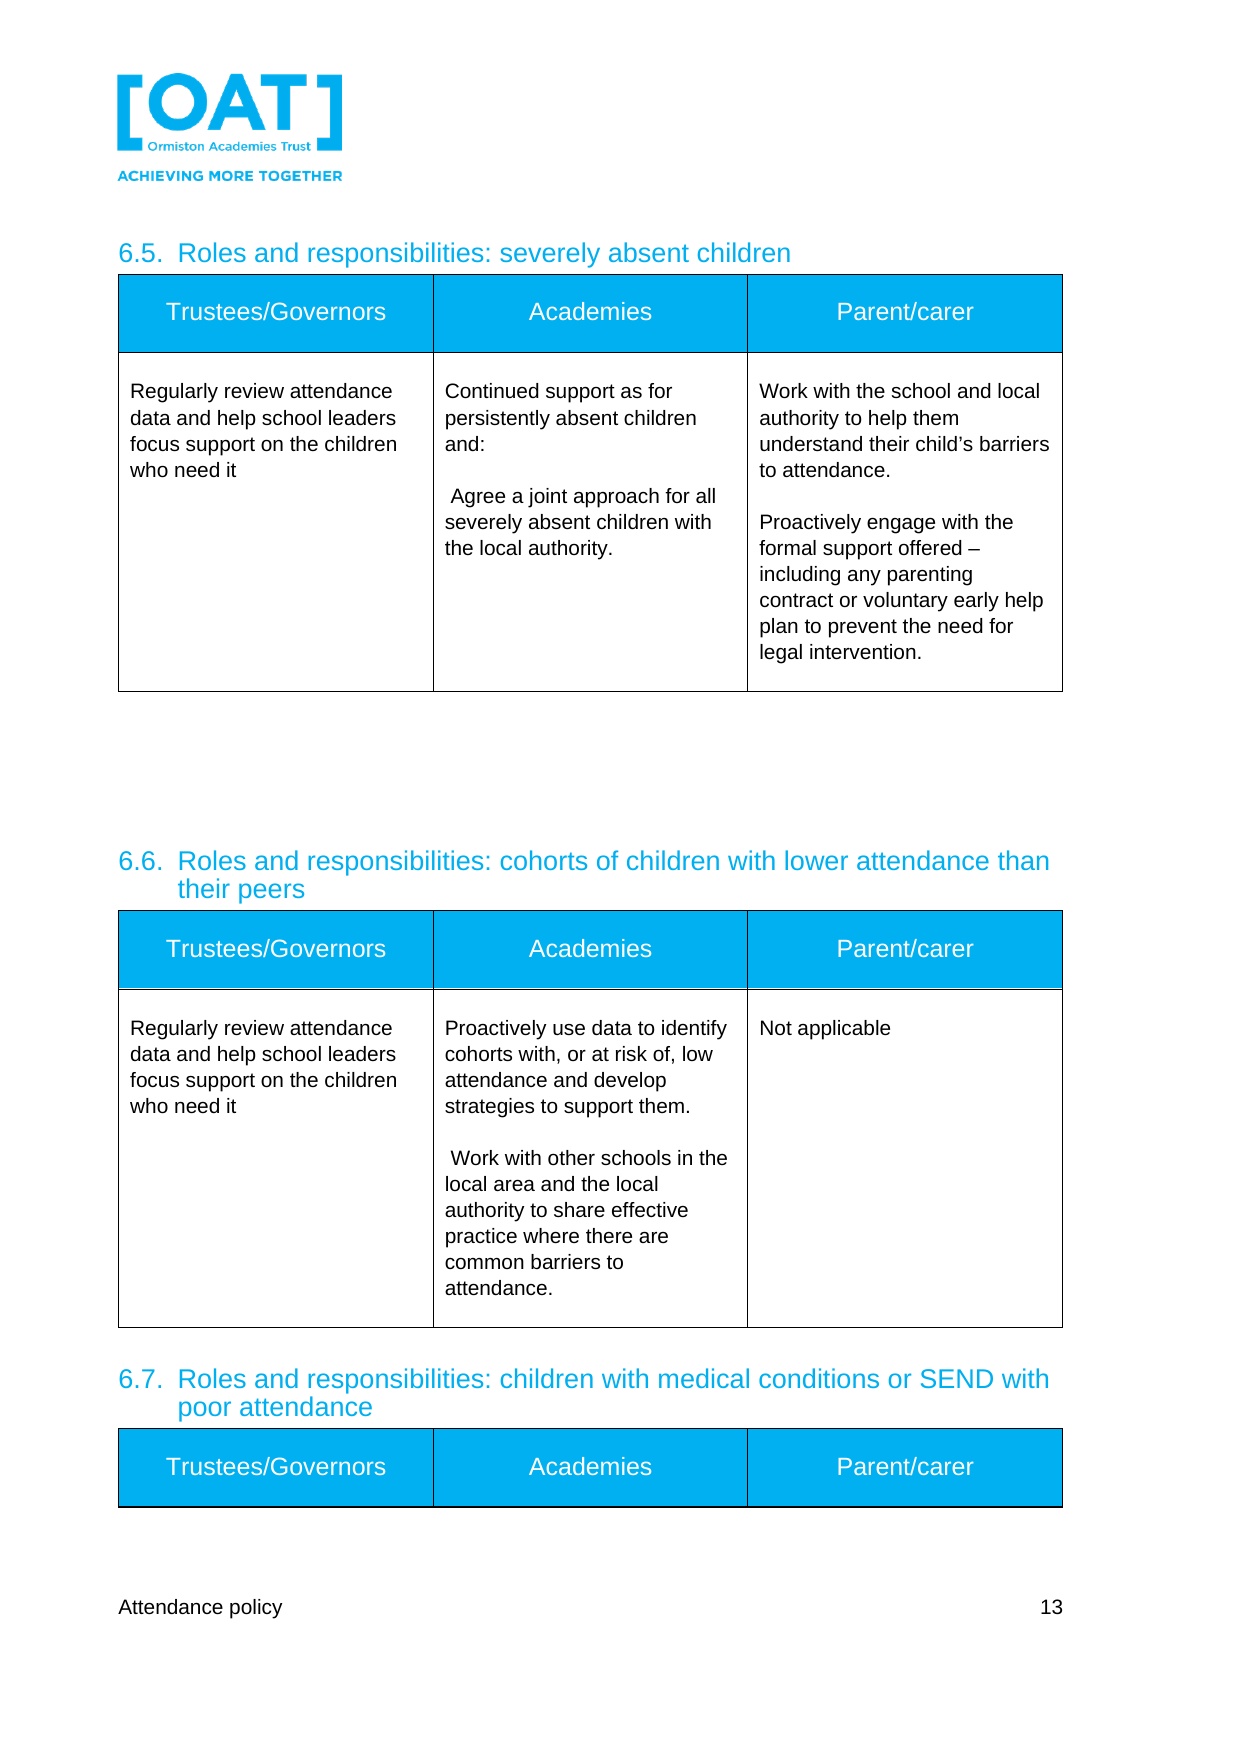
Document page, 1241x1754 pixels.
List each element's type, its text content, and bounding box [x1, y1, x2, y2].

table_header Trustees/Governors [119, 1429, 433, 1506]
table_header Academies [434, 911, 747, 988]
table_cell Regularly review attendance data and help school leaders focus support on the children who need it [119, 353, 433, 691]
table_header Parent/carer [748, 275, 1062, 352]
table_header Parent/carer [748, 1429, 1062, 1506]
picture [231, 93, 242, 106]
list Roles and responsibilities: severely absent children [118, 177, 1122, 268]
table_header Parent/carer [748, 911, 1062, 988]
table_cell Not applicable [748, 990, 1062, 1327]
table_header Academies [434, 275, 747, 352]
picture [117, 73, 342, 181]
picture [162, 85, 194, 118]
list Roles and responsibilities: children with medical conditions or SEND with poor attendance [118, 1366, 1122, 1422]
table_header Trustees/Governors [119, 275, 433, 352]
table_cell Continued support as for persistently absent children and: Agree a joint approach for all severely absent children with the local authority. [434, 353, 747, 691]
table_header Trustees/Governors [119, 911, 433, 988]
table_header Academies [434, 1429, 747, 1506]
list Roles and responsibilities: cohorts of children with lower attendance than their peers [118, 848, 1122, 904]
table_cell Proactively use data to identify cohorts with, or at risk of, low attendance and develop strategies to support them. Work with other schools in the local area and the local authority to share effective practice where there are common barriers to attendance. [434, 990, 747, 1327]
table_cell Regularly review attendance data and help school leaders focus support on the children who need it [119, 990, 433, 1327]
